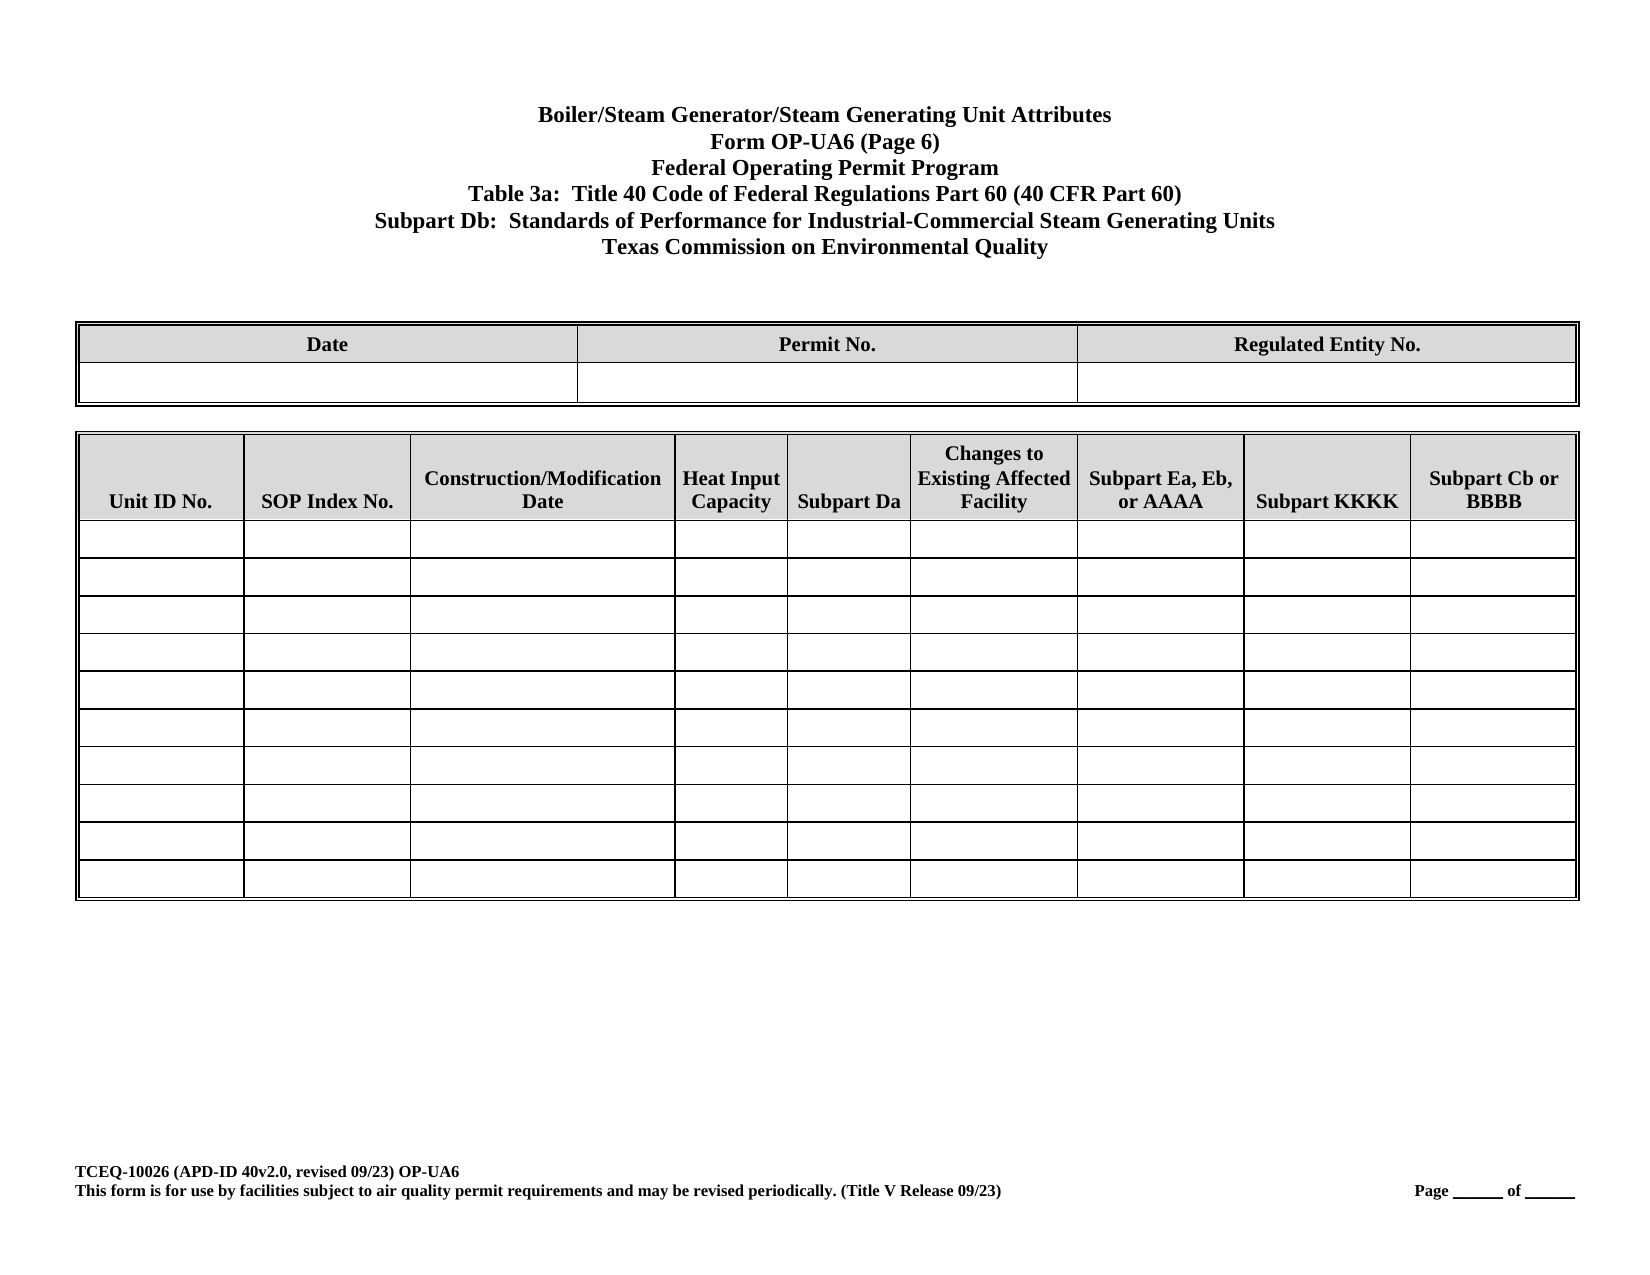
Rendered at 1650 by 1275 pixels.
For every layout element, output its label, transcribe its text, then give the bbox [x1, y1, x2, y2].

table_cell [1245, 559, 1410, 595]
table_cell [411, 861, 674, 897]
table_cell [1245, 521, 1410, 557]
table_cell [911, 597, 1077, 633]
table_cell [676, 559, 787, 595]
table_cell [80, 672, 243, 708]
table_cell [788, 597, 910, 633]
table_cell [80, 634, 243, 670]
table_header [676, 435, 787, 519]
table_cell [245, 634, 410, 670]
text Texas Commission on Environmental Quality [75, 233, 1575, 259]
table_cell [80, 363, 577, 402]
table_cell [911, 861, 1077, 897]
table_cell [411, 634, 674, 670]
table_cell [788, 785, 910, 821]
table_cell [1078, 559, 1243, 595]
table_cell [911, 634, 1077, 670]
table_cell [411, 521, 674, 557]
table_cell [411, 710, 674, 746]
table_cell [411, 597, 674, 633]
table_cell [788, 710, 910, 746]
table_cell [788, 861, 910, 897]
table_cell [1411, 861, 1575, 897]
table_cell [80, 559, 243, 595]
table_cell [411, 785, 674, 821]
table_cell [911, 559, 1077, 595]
text Subpart Db: Standards of Performance for Industrial-Commercial Steam Generating Units [75, 207, 1575, 233]
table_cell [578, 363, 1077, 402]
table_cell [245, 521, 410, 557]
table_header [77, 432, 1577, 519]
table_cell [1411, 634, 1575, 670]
text Table 3a: Title 40 Code of Federal Regulations Part 60 (40 CFR Part 60) [75, 180, 1575, 207]
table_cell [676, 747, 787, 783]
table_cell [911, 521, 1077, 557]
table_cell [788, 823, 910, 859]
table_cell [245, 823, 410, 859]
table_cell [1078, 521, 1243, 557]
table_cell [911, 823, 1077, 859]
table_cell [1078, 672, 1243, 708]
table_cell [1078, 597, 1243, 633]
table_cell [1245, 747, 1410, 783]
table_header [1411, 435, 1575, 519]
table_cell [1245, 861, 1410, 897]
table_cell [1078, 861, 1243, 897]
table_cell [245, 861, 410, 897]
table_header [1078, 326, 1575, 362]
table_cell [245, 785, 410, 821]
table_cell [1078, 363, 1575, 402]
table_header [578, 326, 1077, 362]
subtitle Form OP-UA6 (Page 6) [75, 128, 1575, 154]
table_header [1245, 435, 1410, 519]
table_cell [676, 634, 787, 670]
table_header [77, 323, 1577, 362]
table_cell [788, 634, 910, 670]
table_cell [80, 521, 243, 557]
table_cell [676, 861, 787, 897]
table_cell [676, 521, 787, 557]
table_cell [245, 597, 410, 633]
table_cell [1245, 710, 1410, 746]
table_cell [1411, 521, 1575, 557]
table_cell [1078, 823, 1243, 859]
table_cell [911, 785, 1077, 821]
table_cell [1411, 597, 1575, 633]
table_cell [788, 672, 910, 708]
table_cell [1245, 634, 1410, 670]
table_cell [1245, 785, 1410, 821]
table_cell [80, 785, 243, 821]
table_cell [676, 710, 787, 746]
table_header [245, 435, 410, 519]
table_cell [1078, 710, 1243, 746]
subtitle Federal Operating Permit Program [75, 154, 1575, 180]
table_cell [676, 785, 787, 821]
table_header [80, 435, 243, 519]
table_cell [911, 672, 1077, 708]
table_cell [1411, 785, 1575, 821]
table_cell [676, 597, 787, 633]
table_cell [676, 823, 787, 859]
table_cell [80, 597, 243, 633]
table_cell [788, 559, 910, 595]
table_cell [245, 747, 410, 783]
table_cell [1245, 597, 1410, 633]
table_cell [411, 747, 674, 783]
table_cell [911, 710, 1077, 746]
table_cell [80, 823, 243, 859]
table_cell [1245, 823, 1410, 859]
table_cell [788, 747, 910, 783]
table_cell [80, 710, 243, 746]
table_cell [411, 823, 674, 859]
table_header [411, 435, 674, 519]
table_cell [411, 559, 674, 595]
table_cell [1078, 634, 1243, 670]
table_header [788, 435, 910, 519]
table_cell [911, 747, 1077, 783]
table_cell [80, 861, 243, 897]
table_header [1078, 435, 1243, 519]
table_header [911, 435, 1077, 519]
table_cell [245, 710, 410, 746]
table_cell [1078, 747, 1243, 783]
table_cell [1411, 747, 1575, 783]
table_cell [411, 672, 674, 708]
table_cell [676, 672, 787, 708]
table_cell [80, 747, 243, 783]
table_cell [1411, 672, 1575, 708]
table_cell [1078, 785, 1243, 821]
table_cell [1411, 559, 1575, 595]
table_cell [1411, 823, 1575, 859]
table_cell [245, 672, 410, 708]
subtitle Boiler/Steam Generator/Steam Generating Unit Attributes [75, 101, 1575, 128]
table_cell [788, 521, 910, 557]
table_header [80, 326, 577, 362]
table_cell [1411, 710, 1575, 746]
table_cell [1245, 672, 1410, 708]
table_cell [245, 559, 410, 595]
